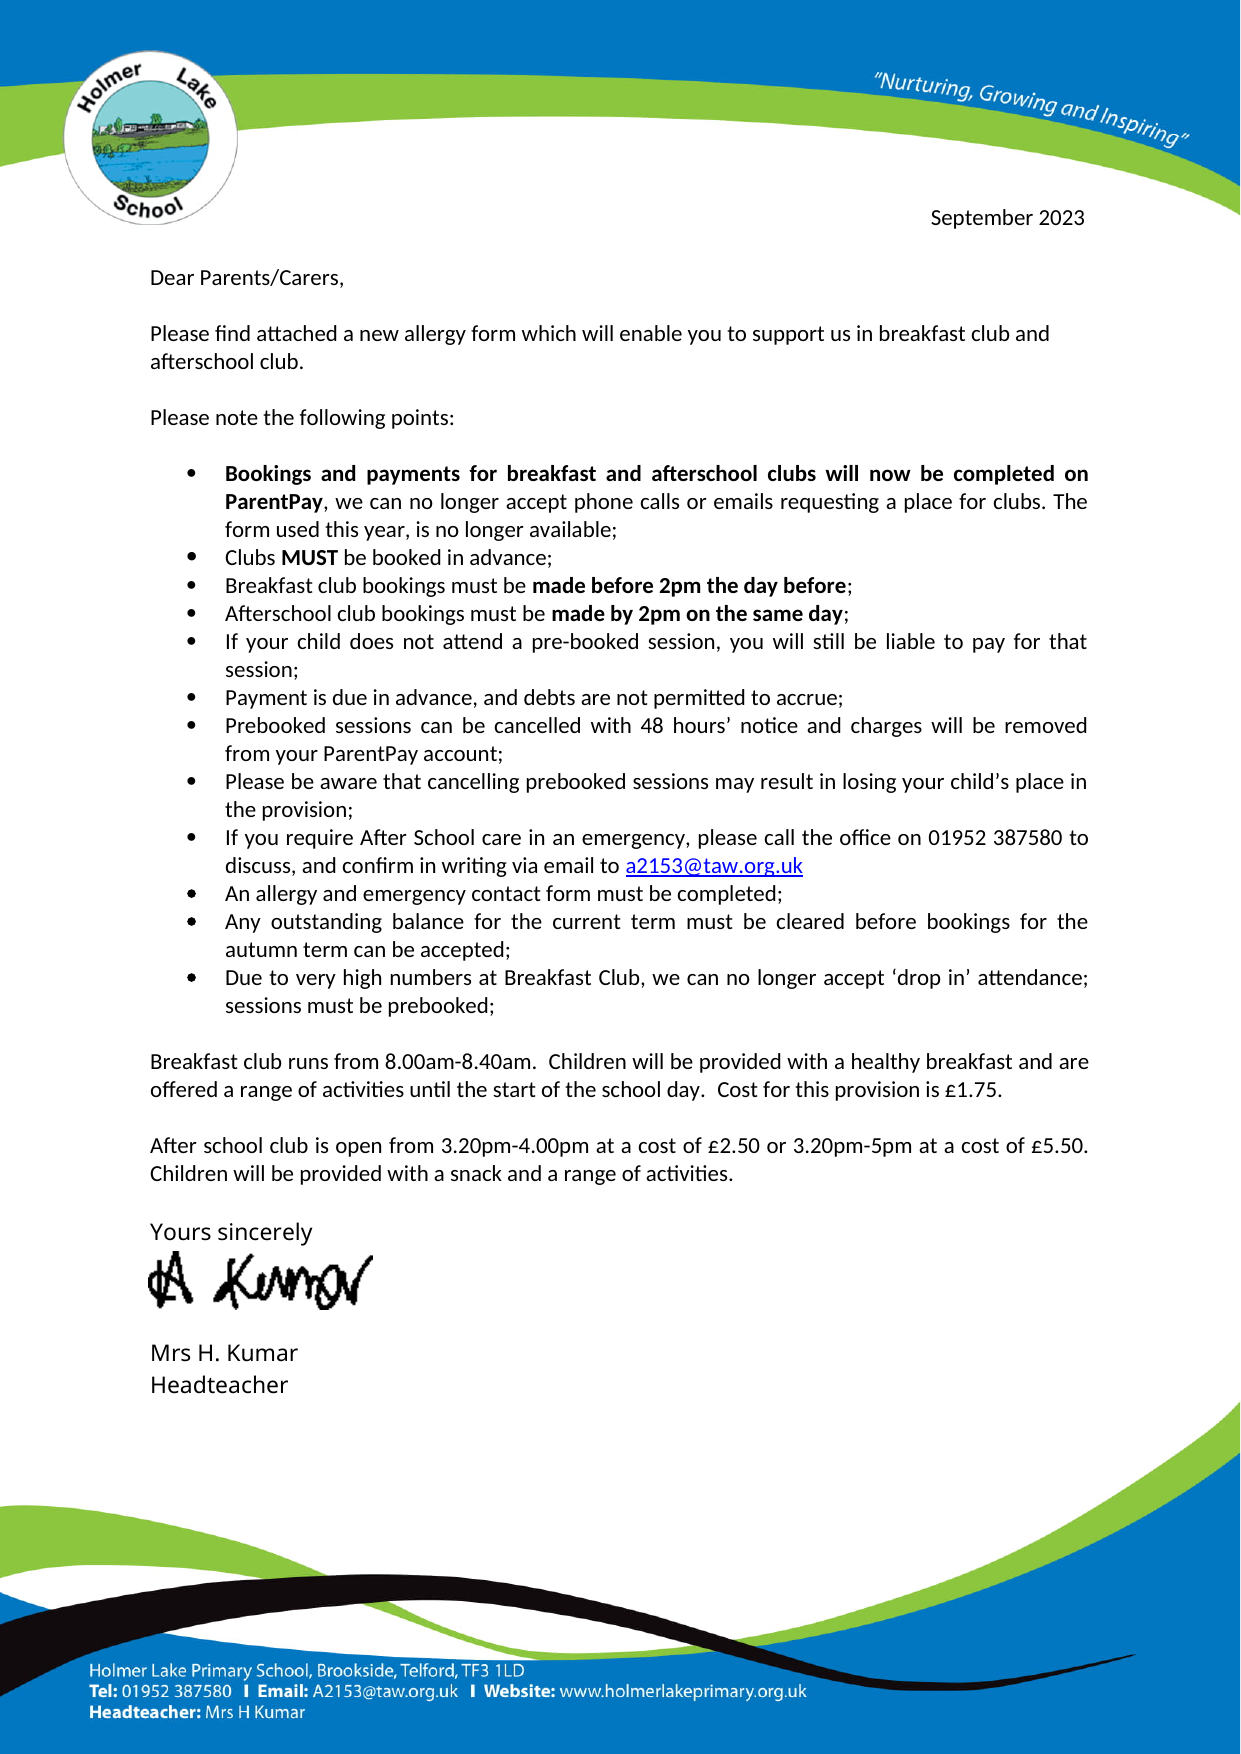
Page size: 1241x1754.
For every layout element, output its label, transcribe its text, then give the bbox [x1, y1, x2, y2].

list Bookings and payments for breakfast and afterschool clubs will now be completed on ParentPay, we can no longer accept phone calls or emails requesting a place for clubs. The form used this year, is no longer available; [187, 459, 1090, 543]
text Dear Parents/Carers, [150, 263, 1090, 291]
list Afterschool club bookings must be made by 2pm on the same day; [187, 599, 1090, 627]
text Yours sincerely [150, 1216, 1090, 1247]
text After school club is open from 3.20pm-4.00pm at a cost of £2.50 or 3.20pm-5pm at a cost of £5.50. Children will be provided with a snack and a range of activities. [150, 1131, 1090, 1187]
list Breakfast club bookings must be made before 2pm the day before; [187, 571, 1090, 599]
list Clubs MUST be booked in advance; [187, 543, 1090, 571]
picture [0, 0, 1241, 1754]
text Please note the following points: [150, 403, 1090, 431]
list Due to very high numbers at Breakfast Club, we can no longer accept ‘drop in’ attendance; sessions must be prebooked; [187, 963, 1090, 1019]
list Payment is due in advance, and debts are not permitted to accrue; [187, 683, 1090, 711]
list If you require After School care in an emergency, please call the office on 01952 387580 to discuss, and confirm in writing via email to a2153@taw.org.uk [187, 823, 1090, 879]
list Prebooked sessions can be cancelled with 48 hours’ notice and charges will be removed from your ParentPay account; [187, 711, 1090, 767]
text Please find attached a new allergy form which will enable you to support us in breakfast club and afterschool club. [150, 319, 1090, 375]
text Headteacher [150, 1368, 1090, 1400]
list Please be aware that cancelling prebooked sessions may result in losing your child’s place in the provision; [187, 767, 1090, 823]
list Any outstanding balance for the current term must be cleared before bookings for the autumn term can be accepted; [187, 907, 1090, 963]
text Breakfast club runs from 8.00am-8.40am. Children will be provided with a healthy breakfast and are offered a range of activities until the start of the school day. Cost for this provision is £1.75. [150, 1047, 1090, 1103]
list An allergy and emergency contact form must be completed; [187, 879, 1090, 907]
text Mrs H. Kumar [150, 1337, 1090, 1368]
text September 2023 [150, 203, 1090, 232]
list If your child does not attend a pre-booked session, you will still be liable to pay for that session; [187, 627, 1090, 683]
